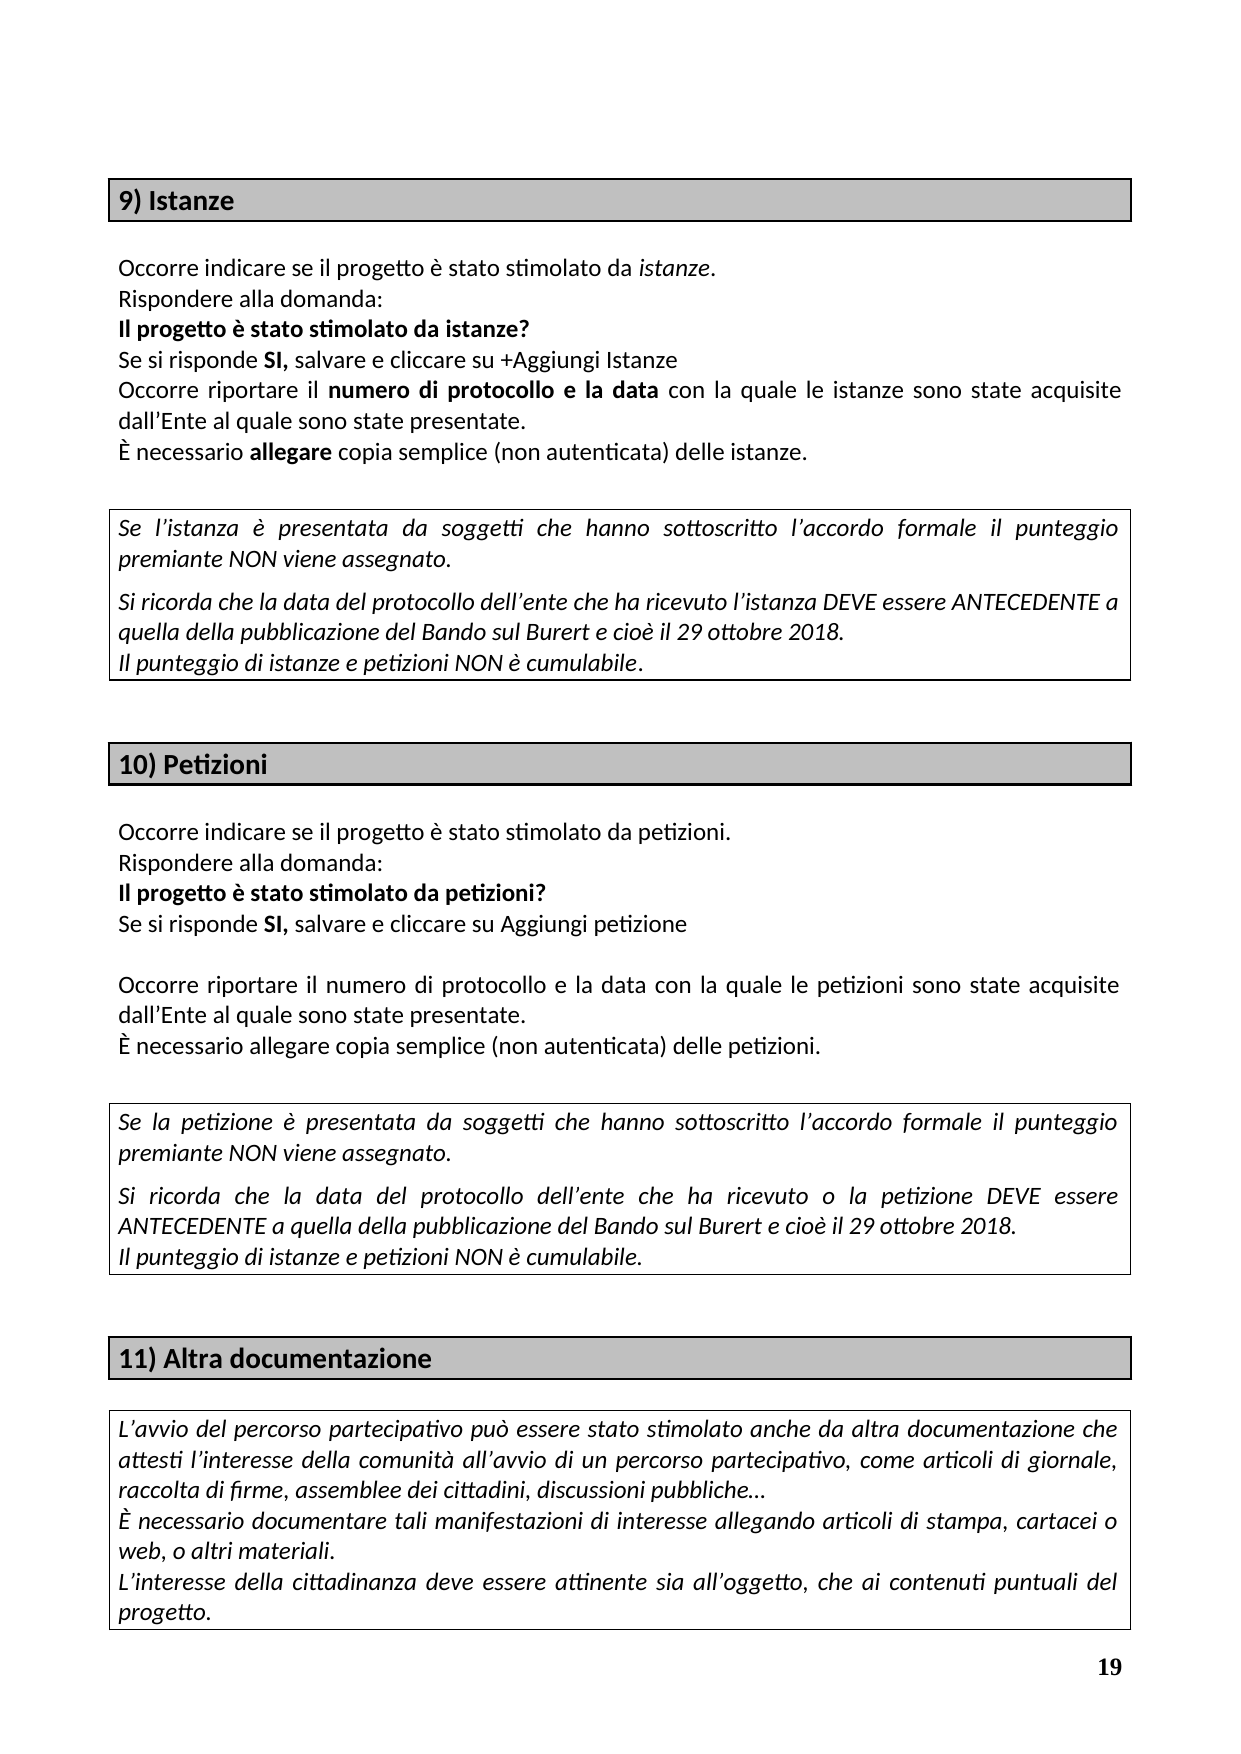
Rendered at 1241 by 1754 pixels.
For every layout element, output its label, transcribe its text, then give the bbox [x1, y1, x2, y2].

text Occorre riportare il numero di protocollo e la data con la quale le istanze sono state acquisite dall’Ente al quale sono state presentate. [118, 375, 1122, 436]
text 9) Istanze [110, 180, 1130, 220]
text 11) Altra documentazione [110, 1338, 1130, 1378]
text Il progetto è stato stimolato da petizioni? [118, 877, 1122, 908]
text Rispondere alla domanda: [118, 847, 1122, 877]
text Occorre indicare se il progetto è stato stimolato da petizioni. [118, 816, 1122, 847]
text Occorre indicare se il progetto è stato stimolato da istanze. [118, 253, 1122, 283]
text L’interesse della cittadinanza deve essere attinente sia all’oggetto, che ai contenuti puntuali del progetto. [110, 1563, 1130, 1629]
text Si ricorda che la data del protocollo dell’ente che ha ricevuto o la petizione DEVE essere ANTECEDENTE a quella della pubblicazione del Bando sul Burert e cioè il 29 ottobre 2018. [110, 1177, 1130, 1238]
text Rispondere alla domanda: [118, 283, 1122, 314]
text Se si risponde SI, salvare e cliccare su +Aggiungi Istanze [118, 344, 1122, 375]
text Il progetto è stato stimolato da istanze? [118, 314, 1122, 344]
text È necessario documentare tali manifestazioni di interesse allegando articoli di stampa, cartacei o web, o altri materiali. [118, 1505, 1122, 1563]
text Il punteggio di istanze e petizioni NON è cumulabile. [110, 644, 1130, 679]
text Il punteggio di istanze e petizioni NON è cumulabile. [110, 1238, 1130, 1274]
text Occorre riportare il numero di protocollo e la data con la quale le petizioni sono state acquisite dall’Ente al quale sono state presentate. [118, 969, 1122, 1030]
text Se la petizione è presentata da soggetti che hanno sottoscritto l’accordo formale il punteggio premiante NON viene assegnato. [110, 1104, 1130, 1167]
text Se si risponde SI, salvare e cliccare su Aggiungi petizione [118, 908, 1122, 938]
text L’avvio del percorso partecipativo può essere stato stimolato anche da altra documentazione che attesti l’interesse della comunità all’avvio di un percorso partecipativo, come articoli di giornale, raccolta di firme, assemblee dei cittadini, discussioni pubbliche… [110, 1411, 1130, 1505]
text 10) Petizioni [110, 744, 1130, 783]
text È necessario allegare copia semplice (non autenticata) delle istanze. [118, 436, 1122, 466]
text È necessario allegare copia semplice (non autenticata) delle petizioni. [118, 1030, 1122, 1060]
text Se l’istanza è presentata da soggetti che hanno sottoscritto l’accordo formale il punteggio premiante NON viene assegnato. [110, 510, 1130, 573]
text Si ricorda che la data del protocollo dell’ente che ha ricevuto l’istanza DEVE essere ANTECEDENTE a quella della pubblicazione del Bando sul Burert e cioè il 29 ottobre 2018. [110, 583, 1130, 644]
